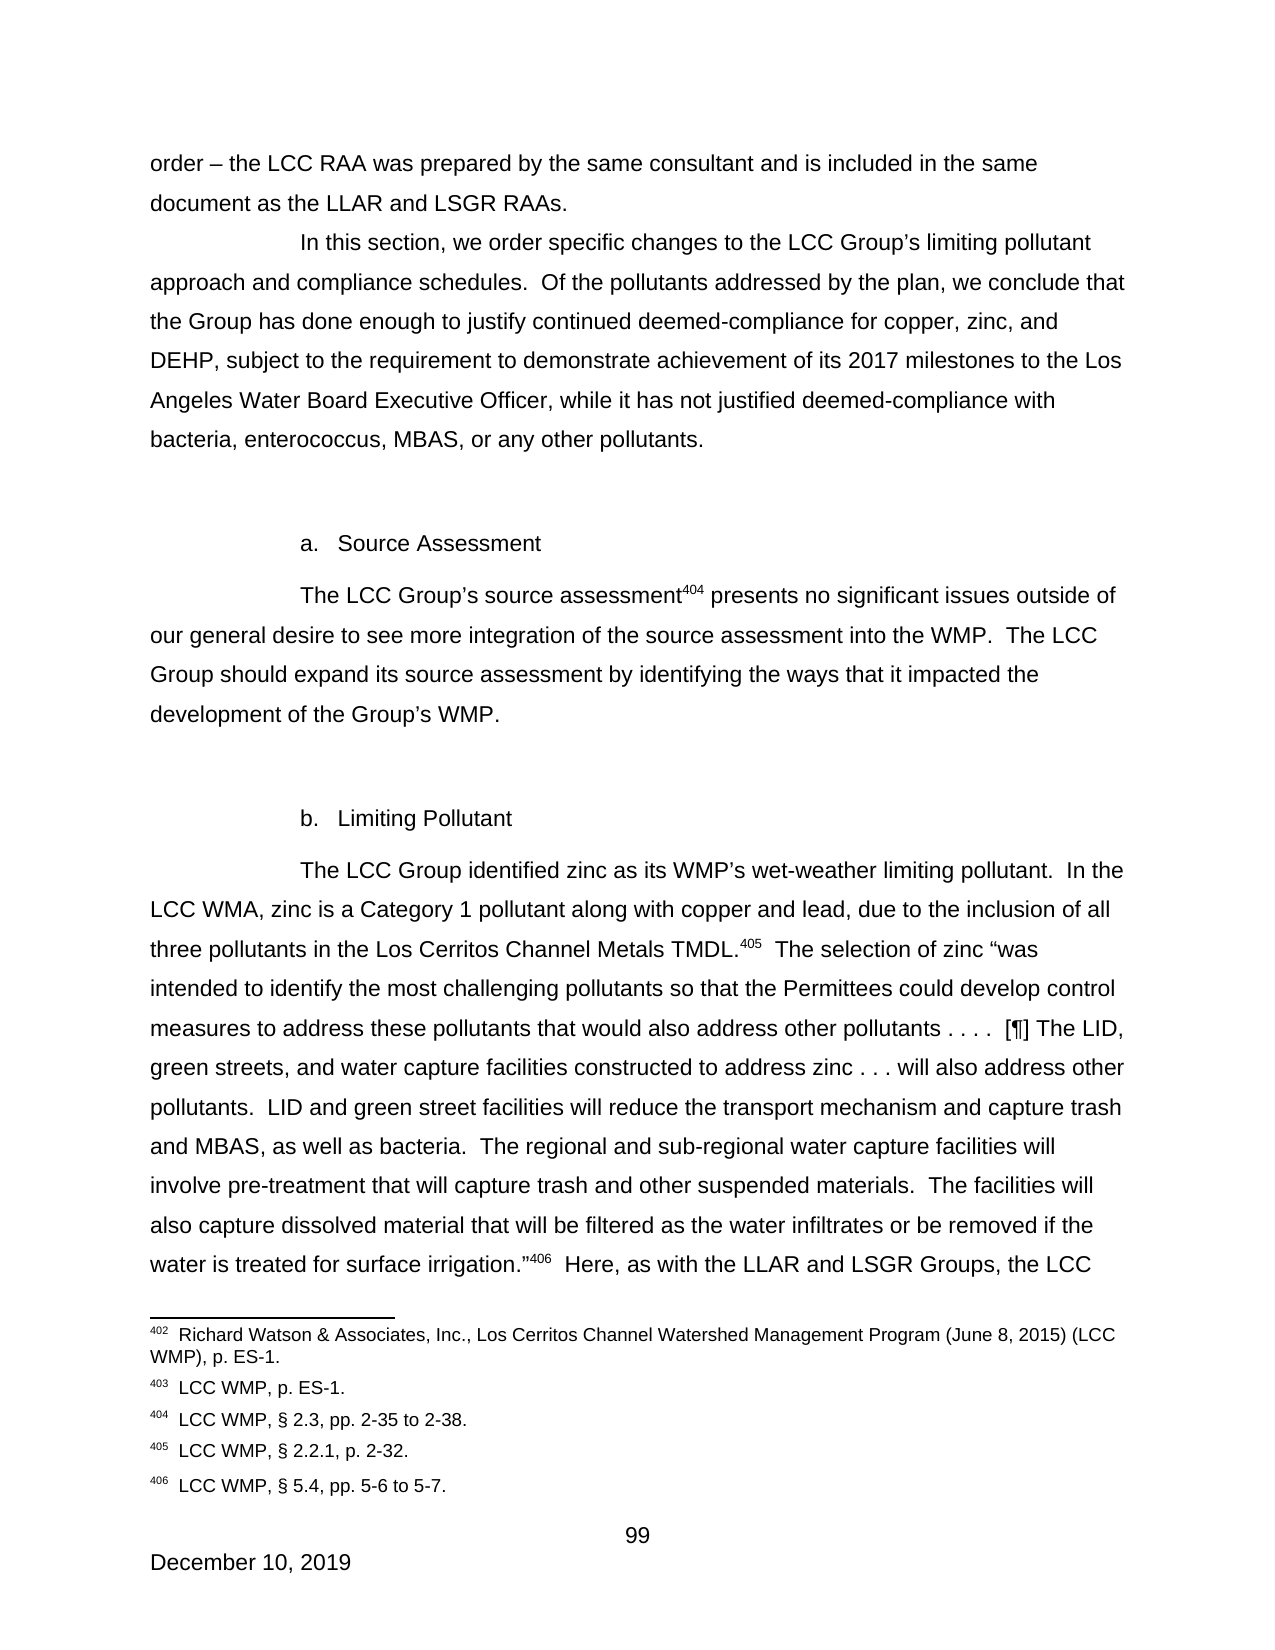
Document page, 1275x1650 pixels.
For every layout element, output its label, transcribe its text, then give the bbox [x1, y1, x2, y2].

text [150, 857, 1125, 1278]
subtitle a. Source Assessment [300, 530, 1125, 557]
subtitle b. Limiting Pollutant [300, 805, 1125, 831]
text The LCC Group’s source assessment presents no significant issues outside of our general desire to see more integration of the source assessment into the WMP. The LCC Group should expand its source assessment by identifying the ways that it impacted the development of the Group’s WMP. [150, 582, 1125, 727]
text In this section, we order specific changes to the LCC Group’s limiting pollutant approach and compliance schedules. Of the pollutants addressed by the plan, we conclude that the Group has done enough to justify continued deemed-compliance for copper, zinc, and DEHP, subject to the requirement to demonstrate achievement of its 2017 milestones to the Los Angeles Water Board Executive Officer, while it has not justified deemed-compliance with bacteria, enterococcus, MBAS, or any other pollutants. [150, 229, 1125, 453]
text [150, 150, 1125, 216]
